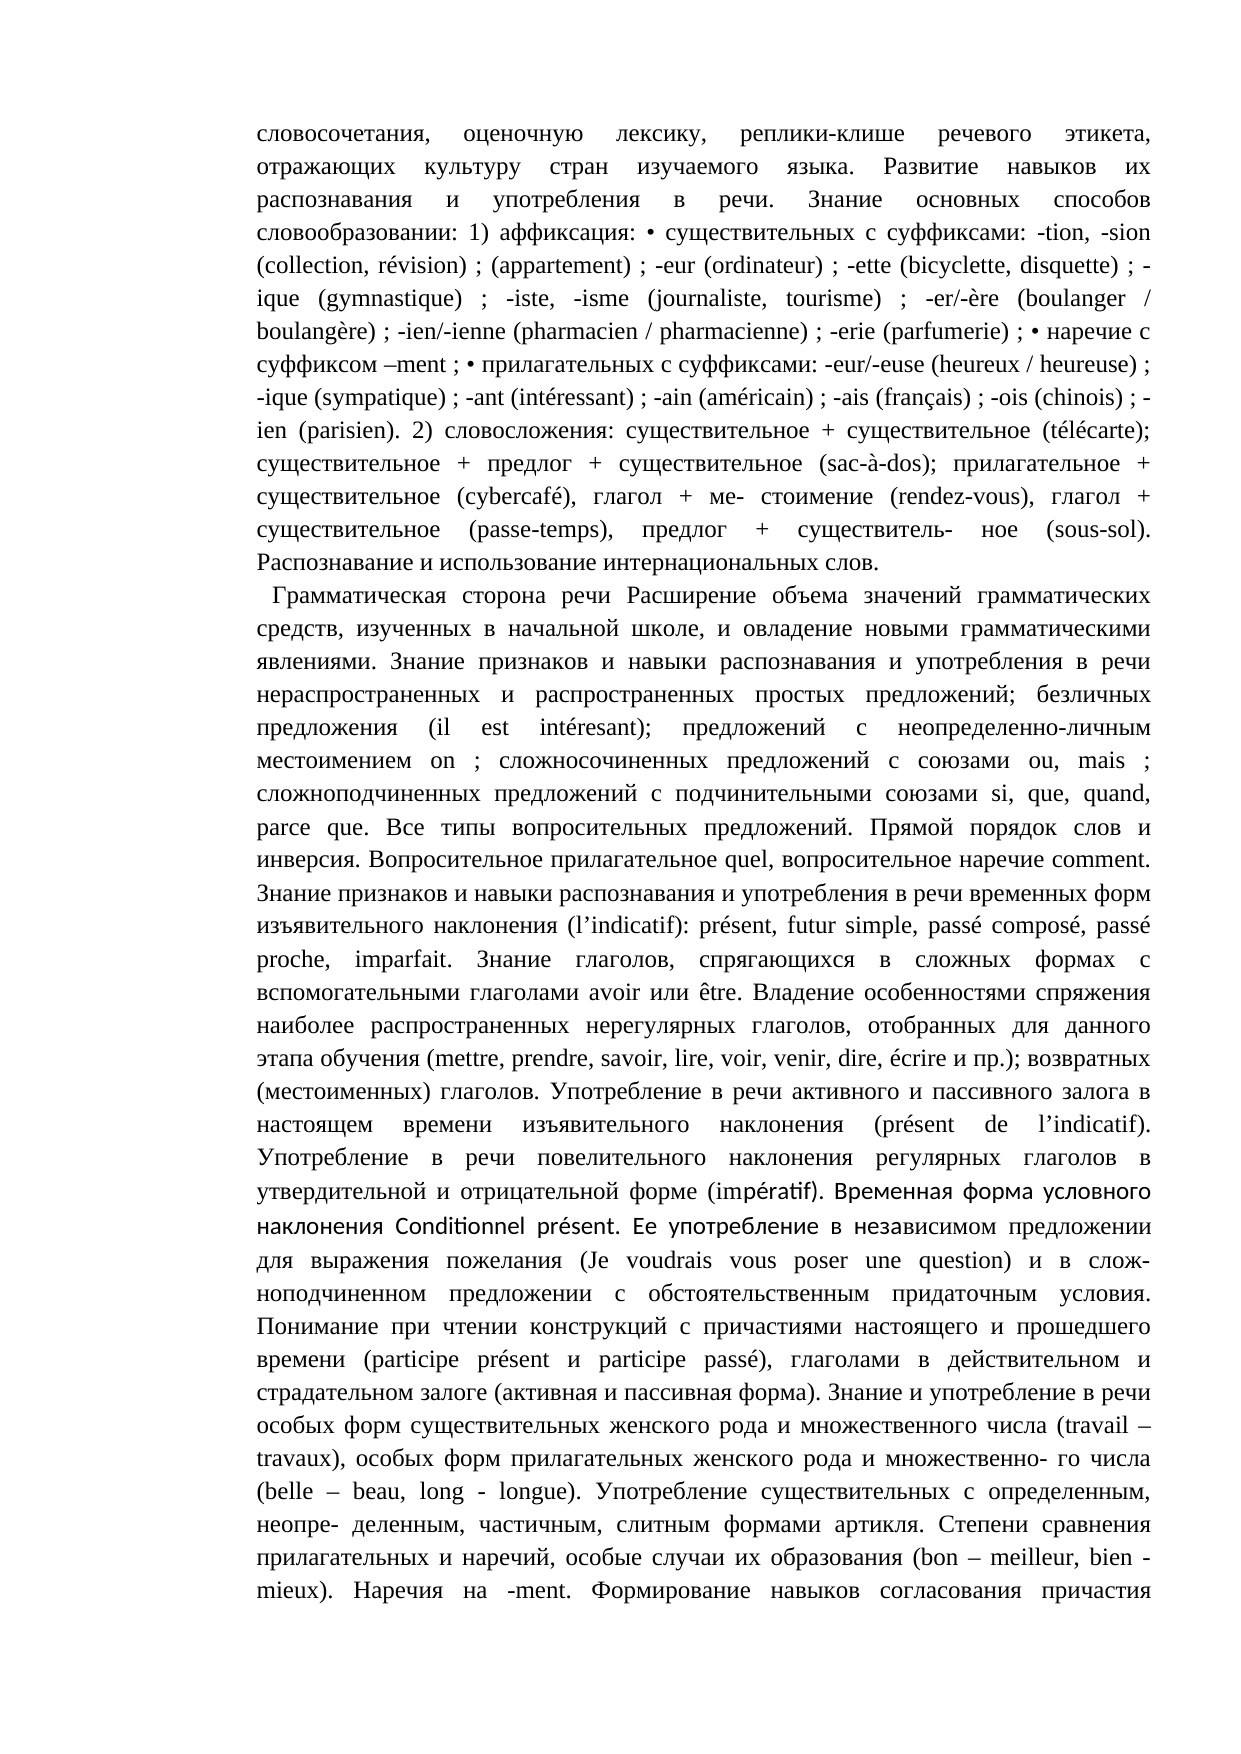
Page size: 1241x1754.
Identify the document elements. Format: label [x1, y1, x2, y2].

text [256, 580, 1152, 1604]
text [256, 118, 1152, 576]
